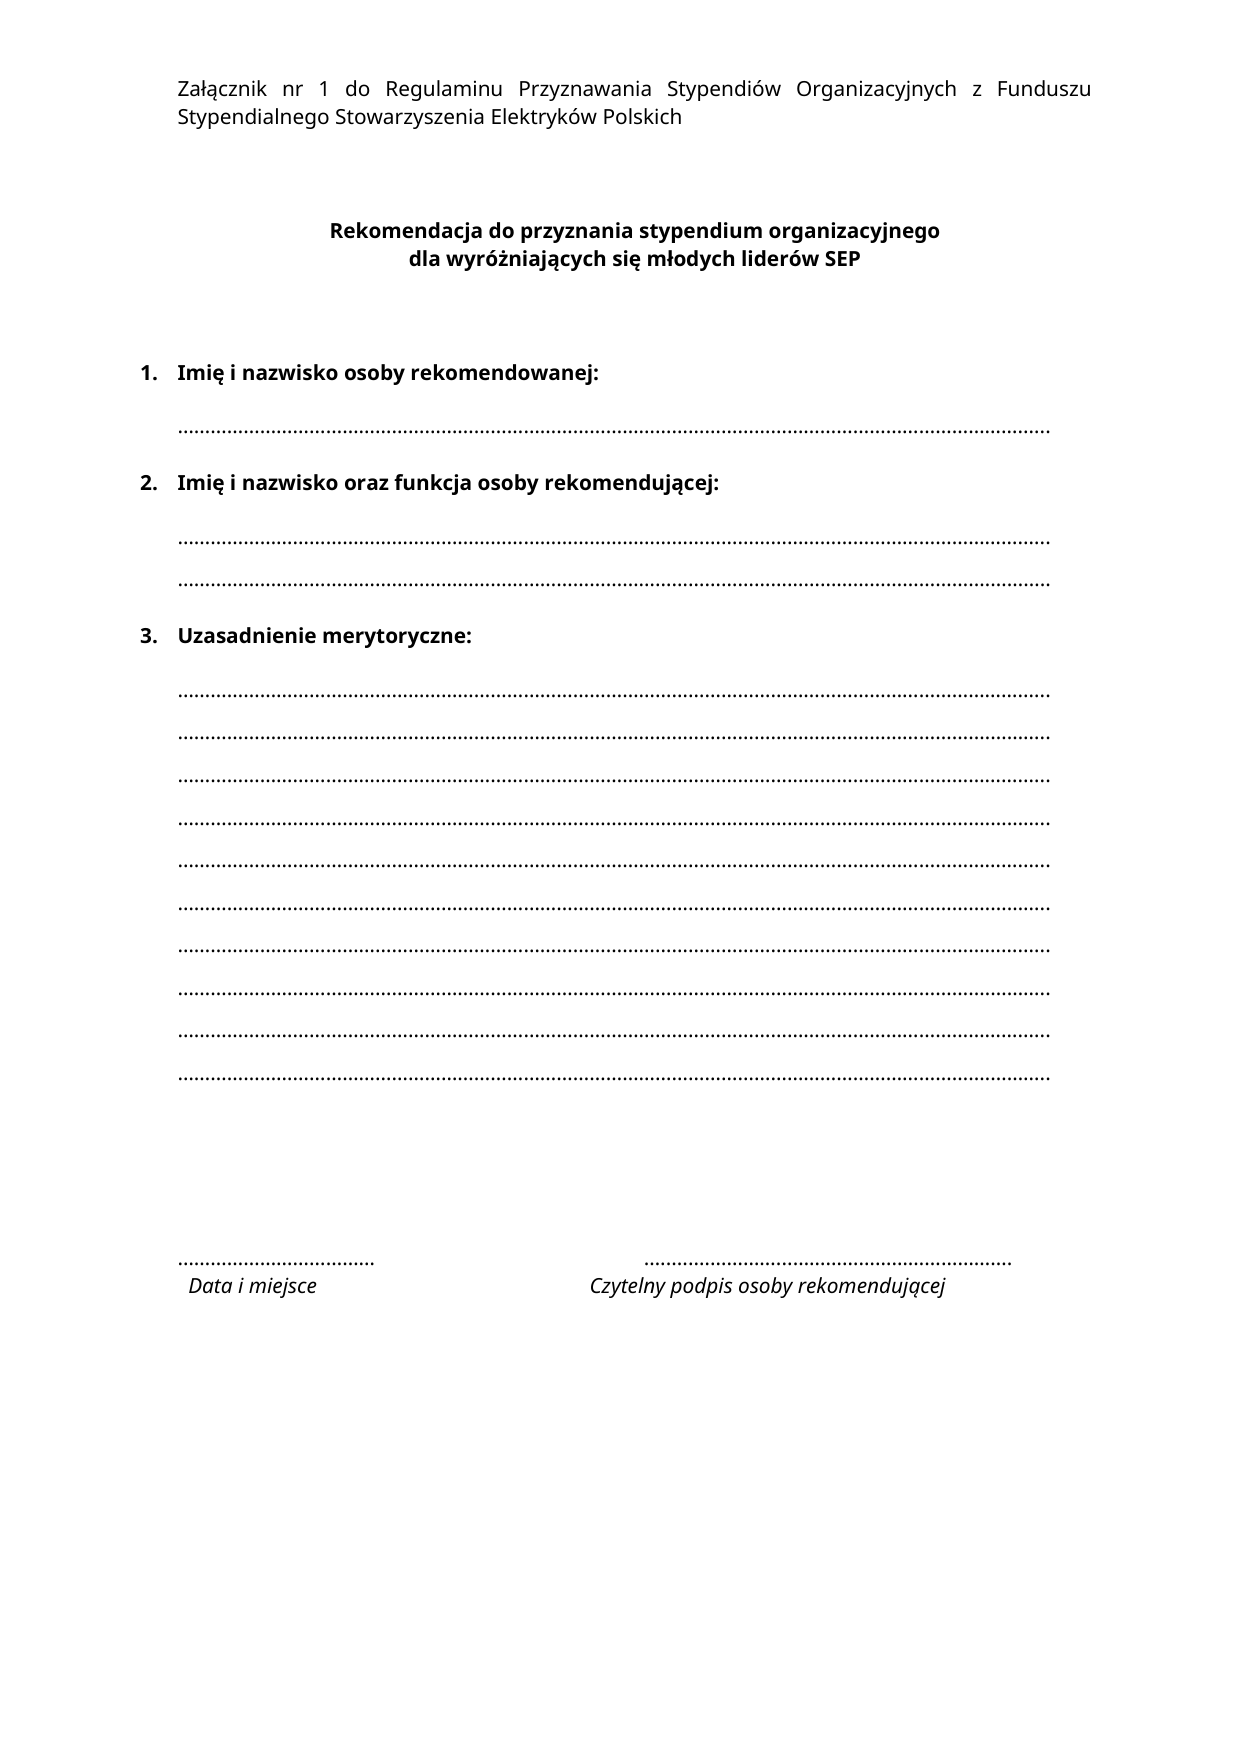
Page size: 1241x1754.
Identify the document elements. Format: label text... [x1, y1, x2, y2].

list Imię i nazwisko oraz funkcja osoby rekomendującej: [140, 468, 1093, 497]
list Uzasadnienie merytoryczne: [140, 621, 1093, 650]
text Data i miejsce Czytelny podpis osoby rekomendującej [177, 1271, 1093, 1300]
text ……………………………………………………………………………………………………………………………….………….. [177, 888, 1093, 916]
list Imię i nazwisko osoby rekomendowanej: [140, 358, 1093, 387]
text ……………………………………………………………………………………………………………………………………….….. [177, 675, 1093, 703]
text ……………………………………………………………………………………………………………………………….………….. [177, 973, 1093, 1001]
text ……………………………………………………………………………………………………………………………………….….. [177, 522, 1093, 550]
text ……………………………………………………………………………………………………………………………………….….. [177, 1016, 1093, 1044]
text ……………………………………………………………………………………………………………………………….………….. [177, 803, 1093, 831]
text ……………………………………………………………………………………………………………………………….………….. [177, 1058, 1093, 1087]
text ……………………………………………………………………………………………………………………………….………….. [177, 564, 1093, 593]
text ……………………………………………………………………………………………………………………………………….….. [177, 845, 1093, 874]
text ……………………………………………………………………………………………………………………………………….….. [177, 412, 1093, 440]
text ……………………………………………………………………………………………………………………………………….….. [177, 930, 1093, 959]
text Rekomendacja do przyznania stypendium organizacyjnego [177, 216, 1093, 244]
text ……………………………………………………………………………………………………………………………………….….. [177, 760, 1093, 788]
text ……………………………… …......……………...…………………………………. [177, 1243, 1093, 1271]
text dla wyróżniających się młodych liderów SEP [177, 244, 1093, 273]
text ……………………………………………………………………………………………………………………………….………….. [177, 717, 1093, 746]
